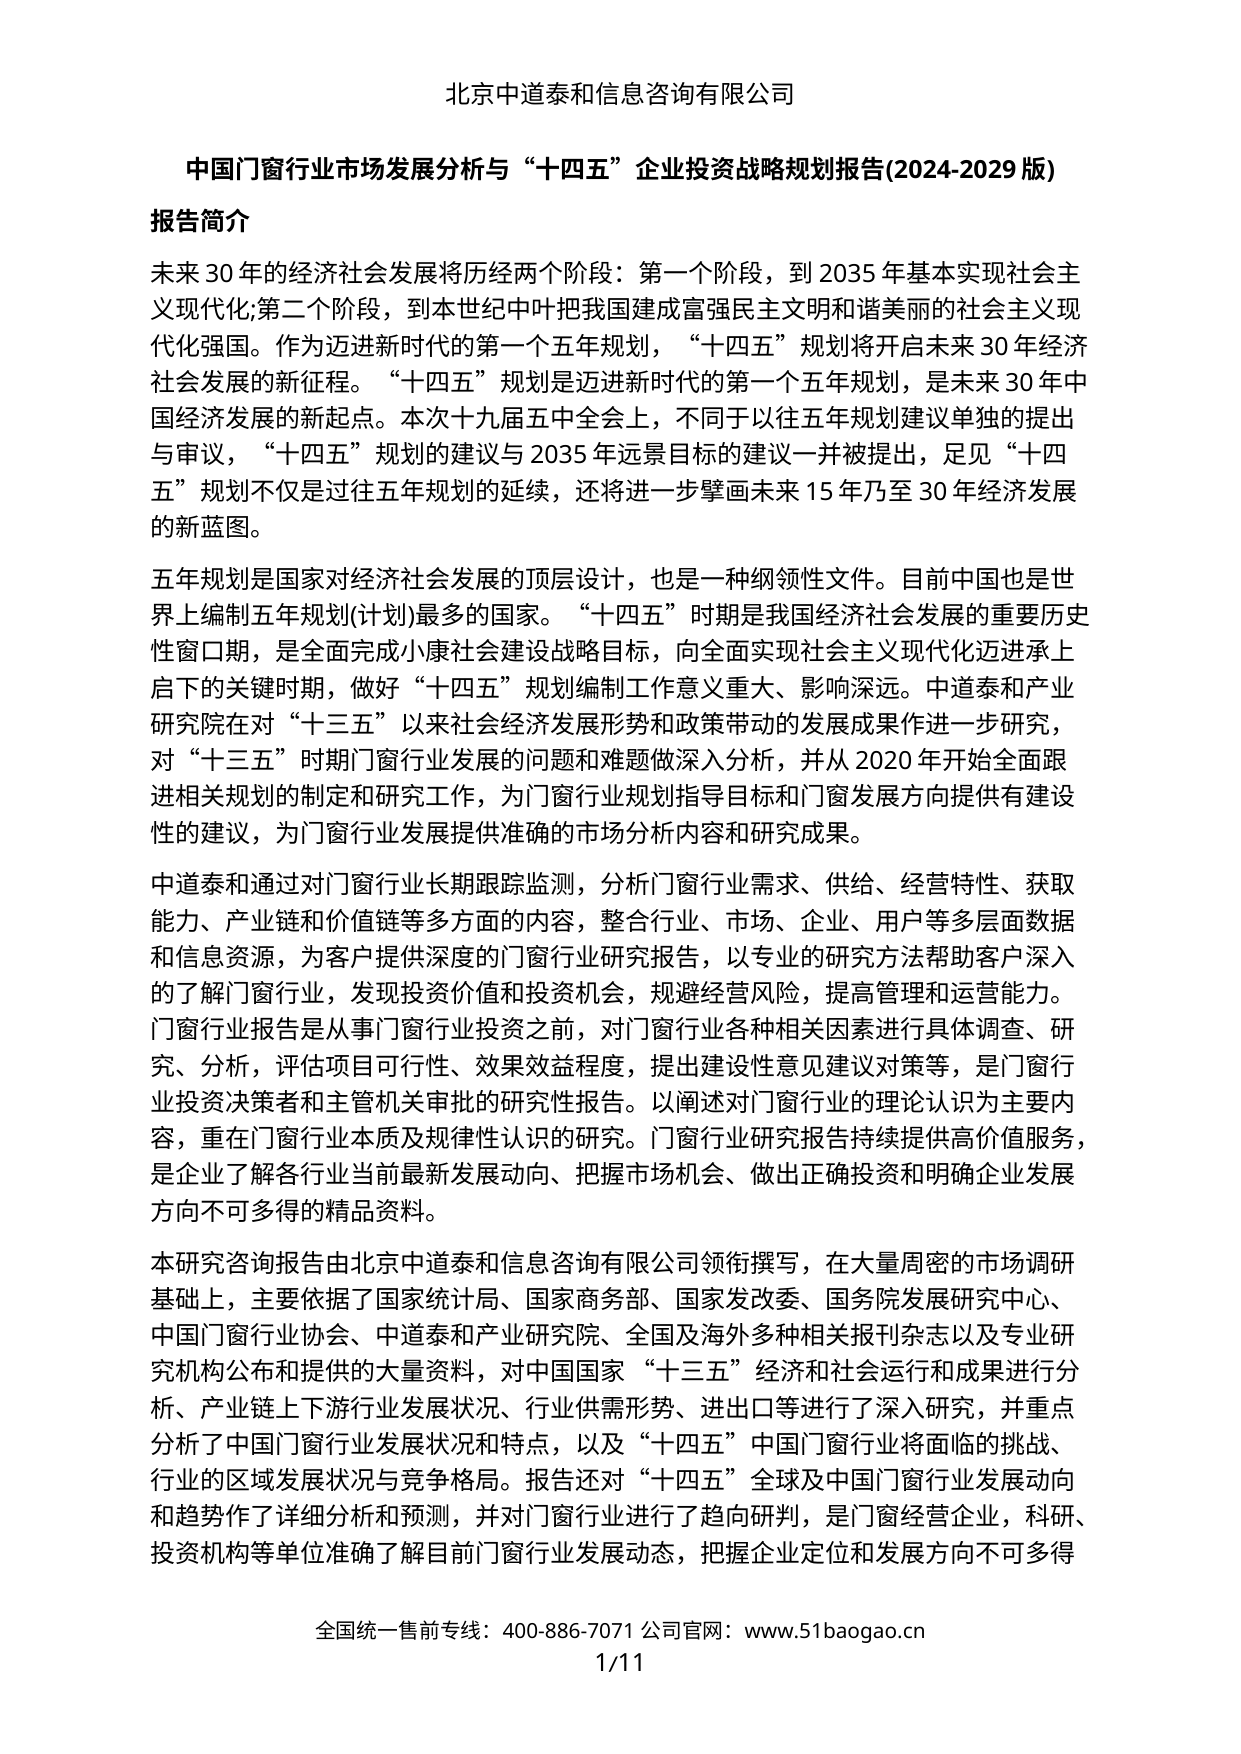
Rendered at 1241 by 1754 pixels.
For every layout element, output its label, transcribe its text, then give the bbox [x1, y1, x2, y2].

text 五年规划是国家对经济社会发展的顶层设计，也是一种纲领性文件。目前中国也是世界上编制五年规划(计划)最多的国家。“十四五”时期是我国经济社会发展的重要历史性窗口期，是全面完成小康社会建设战略目标，向全面实现社会主义现代化迈进承上启下的关键时期，做好“十四五”规划编制工作意义重大、影响深远。中道泰和产业研究院在对“十三五”以来社会经济发展形势和政策带动的发展成果作进一步研究，对“十三五”时期门窗行业发展的问题和难题做深入分析，并从2020年开始全面跟进相关规划的制定和研究工作，为门窗行业规划指导目标和门窗发展方向提供有建设性的建议，为门窗行业发展提供准确的市场分析内容和研究成果。 [150, 559, 1090, 849]
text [150, 1243, 1090, 1569]
text 中道泰和通过对门窗行业长期跟踪监测，分析门窗行业需求、供给、经营特性、获取能力、产业链和价值链等多方面的内容，整合行业、市场、企业、用户等多层面数据和信息资源，为客户提供深度的门窗行业研究报告，以专业的研究方法帮助客户深入的了解门窗行业，发现投资价值和投资机会，规避经营风险，提高管理和运营能力。门窗行业报告是从事门窗行业投资之前，对门窗行业各种相关因素进行具体调查、研究、分析，评估项目可行性、效果效益程度，提出建设性意见建议对策等，是门窗行业投资决策者和主管机关审批的研究性报告。以阐述对门窗行业的理论认识为主要内容，重在门窗行业本质及规律性认识的研究。门窗行业研究报告持续提供高价值服务，是企业了解各行业当前最新发展动向、把握市场机会、做出正确投资和明确企业发展方向不可多得的精品资料。 [150, 865, 1090, 1227]
text 未来30年的经济社会发展将历经两个阶段：第一个阶段，到2035年基本实现社会主义现代化;第二个阶段，到本世纪中叶把我国建成富强民主文明和谐美丽的社会主义现代化强国。作为迈进新时代的第一个五年规划，“十四五”规划将开启未来30年经济社会发展的新征程。“十四五”规划是迈进新时代的第一个五年规划，是未来30年中国经济发展的新起点。本次十九届五中全会上，不同于以往五年规划建议单独的提出与审议，“十四五”规划的建议与2035年远景目标的建议一并被提出，足见“十四五”规划不仅是过往五年规划的延续，还将进一步擘画未来15年乃至30年经济发展的新蓝图。 [150, 254, 1090, 544]
text 报告简介 [150, 202, 1090, 238]
text 中国门窗行业市场发展分析与“十四五”企业投资战略规划报告(2024-2029版) [150, 150, 1090, 186]
